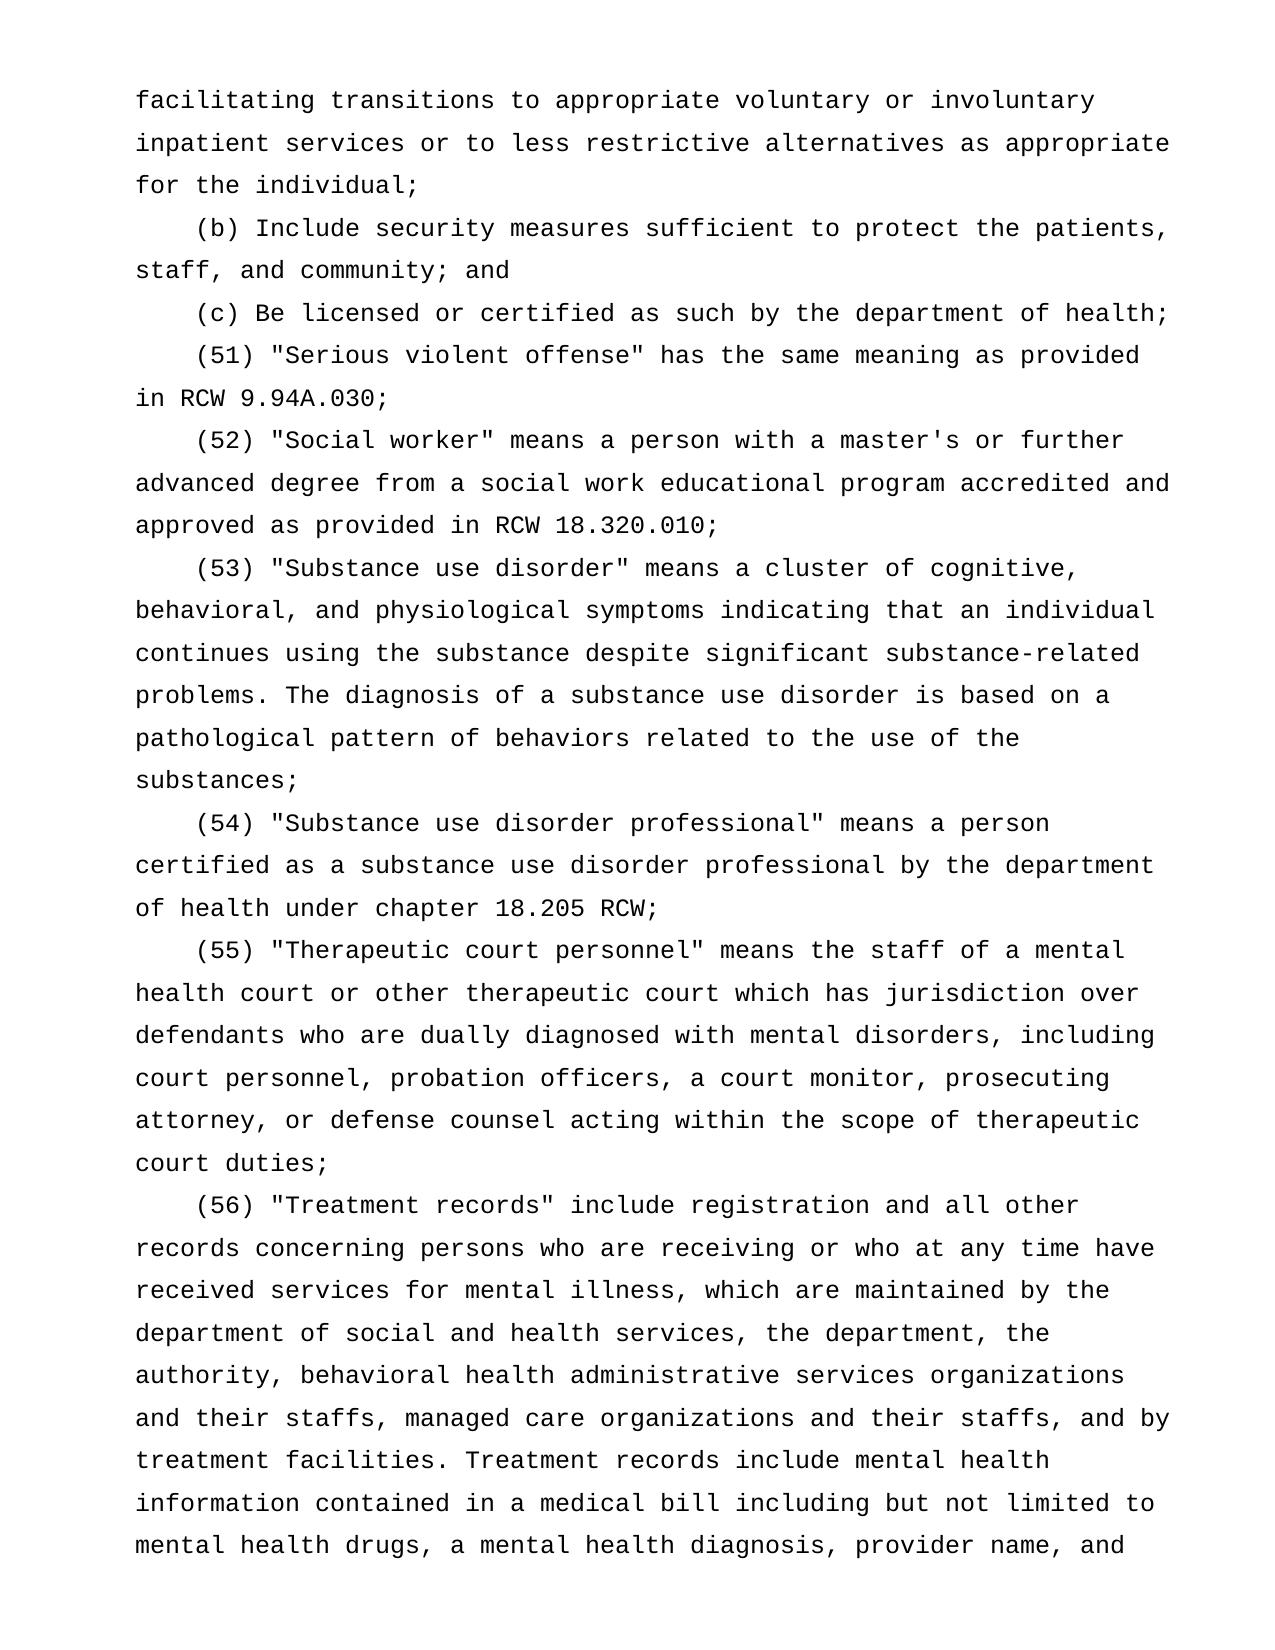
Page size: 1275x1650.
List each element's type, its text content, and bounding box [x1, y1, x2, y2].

text (c) Be licensed or certified as such by the department of health; [135, 287, 1170, 330]
text (55) "Therapeutic court personnel" means the staff of a mental health court or other therapeutic court which has jurisdiction over defendants who are dually diagnosed with mental disorders, including court personnel, probation officers, a court monitor, prosecuting attorney, or defense counsel acting within the scope of therapeutic court duties; [135, 925, 1170, 1180]
text (53) "Substance use disorder" means a cluster of cognitive, behavioral, and physiological symptoms indicating that an individual continues using the substance despite significant substance-related problems. The diagnosis of a substance use disorder is based on a pathological pattern of behaviors related to the use of the substances; [135, 542, 1170, 797]
text (54) "Substance use disorder professional" means a person certified as a substance use disorder professional by the department of health under chapter 18.205 RCW; [135, 797, 1170, 925]
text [135, 75, 1170, 202]
text (52) "Social worker" means a person with a master's or further advanced degree from a social work educational program accredited and approved as provided in RCW 18.320.010; [135, 415, 1170, 542]
text (b) Include security measures sufficient to protect the patients, staff, and community; and [135, 202, 1170, 287]
text (51) "Serious violent offense" has the same meaning as provided in RCW 9.94A.030; [135, 330, 1170, 415]
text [135, 1180, 1170, 1562]
